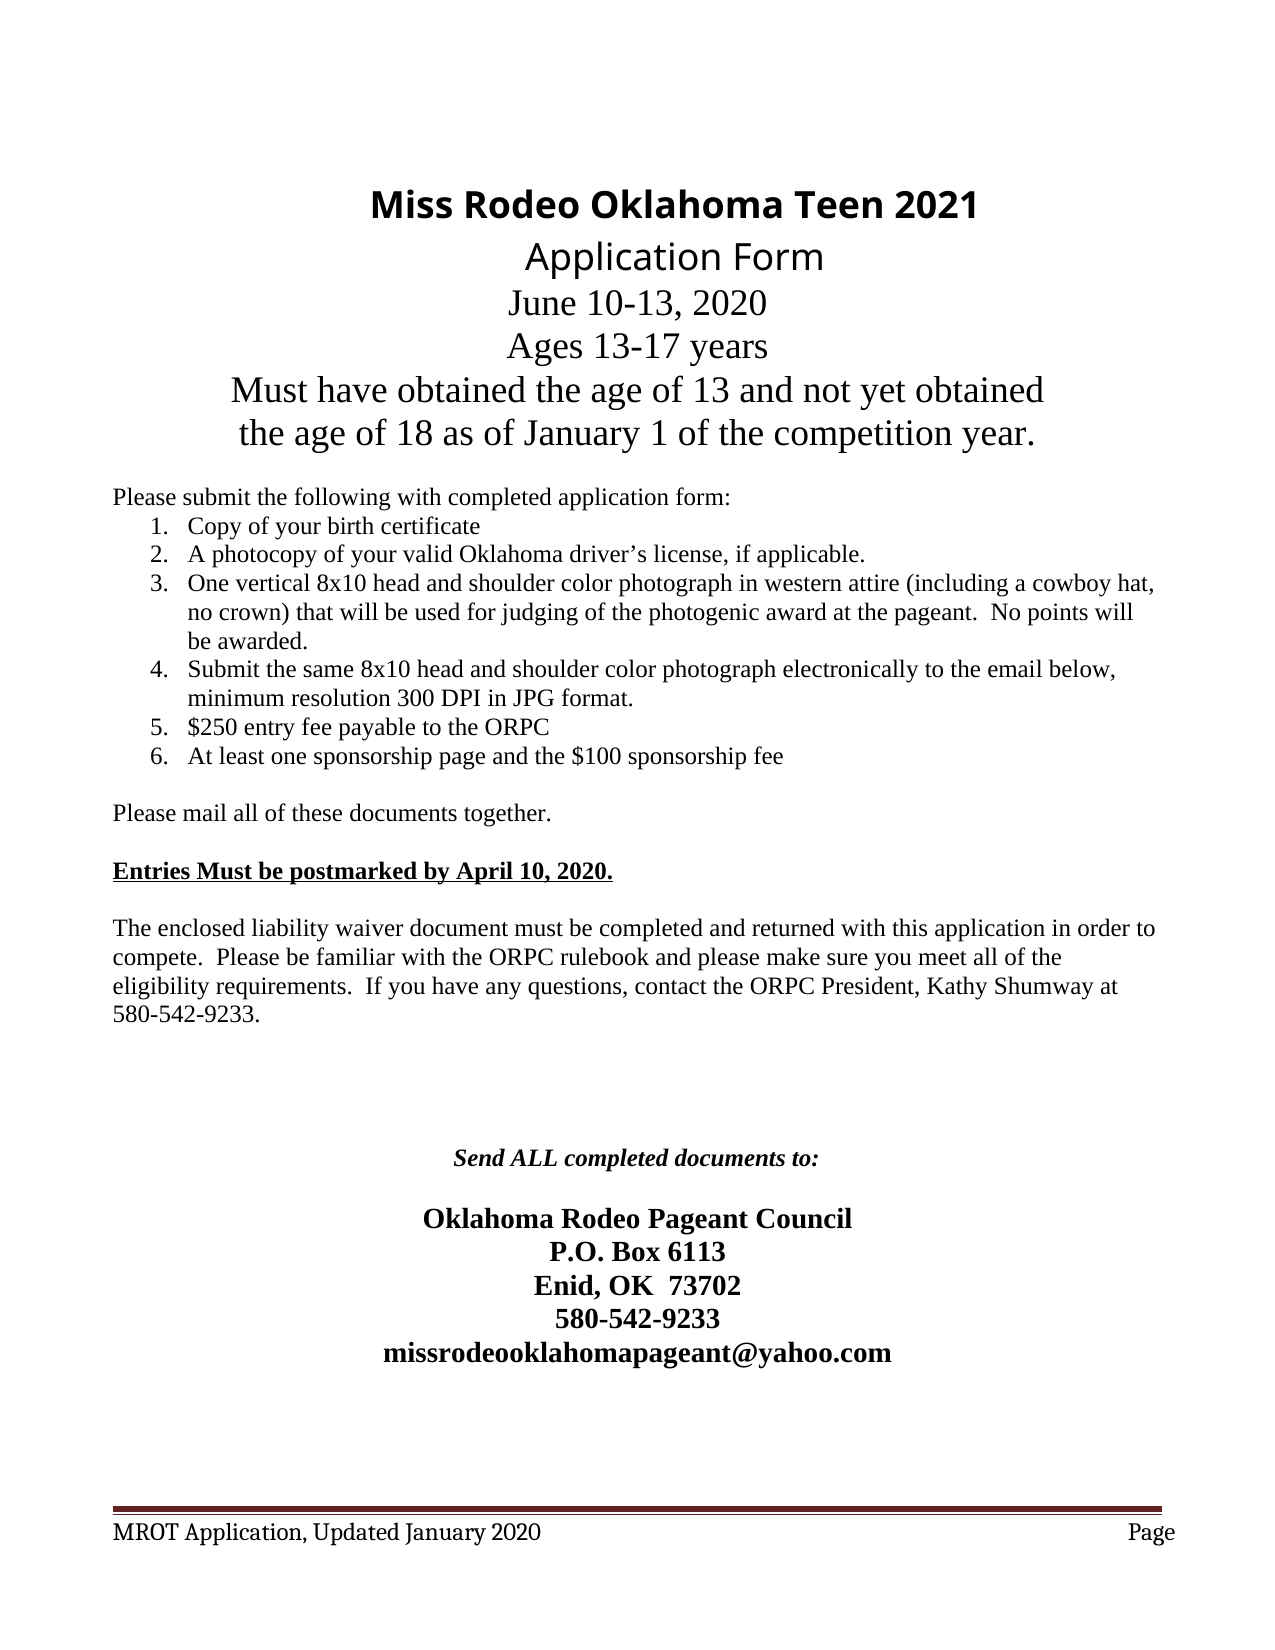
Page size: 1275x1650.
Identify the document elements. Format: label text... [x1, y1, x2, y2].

text Miss Rodeo Oklahoma Teen 2021 [112, 179, 1162, 230]
list Submit the same 8x10 head and shoulder color photograph electronically to the email below, minimum resolution 300 DPI in JPG format. [150, 654, 1162, 712]
text Please mail all of these documents together. [112, 798, 1162, 827]
list One vertical 8x10 head and shoulder color photograph in western attire (including a cowboy hat, no crown) that will be used for judging of the photogenic award at the pageant. No points will be awarded. [150, 568, 1162, 654]
text Ages 13-17 years [112, 324, 1162, 367]
text Please submit the following with completed application form: [112, 482, 1162, 511]
text Application Form [112, 230, 1162, 281]
text Entries Must be postmarked by April 10, 2020. [112, 856, 1162, 884]
text the age of 18 as of January 1 of the competition year. [112, 410, 1162, 453]
list Copy of your birth certificate [150, 511, 1162, 539]
text Send ALL completed documents to: [112, 1143, 1162, 1172]
text , 73702 [112, 1268, 1162, 1301]
text June 10-13, 2020 [112, 281, 1162, 324]
text Rodeo Pageant Council [112, 1201, 1162, 1234]
list A photocopy of your valid Oklahoma driver’s license, if applicable. [150, 539, 1162, 568]
text The enclosed liability waiver document must be completed and returned with this application in order to compete. Please be familiar with the ORPC rulebook and please make sure you meet all of the eligibility requirements. If you have any questions, contact the ORPC President, Kathy Shumway at 580-542-9233. [112, 913, 1162, 1028]
text 580-542-9233 [112, 1301, 1162, 1335]
list At least one sponsorship page and the $100 sponsorship fee [150, 741, 1162, 769]
text missrodeooklahomapageant@yahoo.com [112, 1335, 1162, 1368]
list $250 entry fee payable to the ORPC [150, 712, 1162, 741]
text Must have obtained the age of 13 and not yet obtained [112, 367, 1162, 410]
